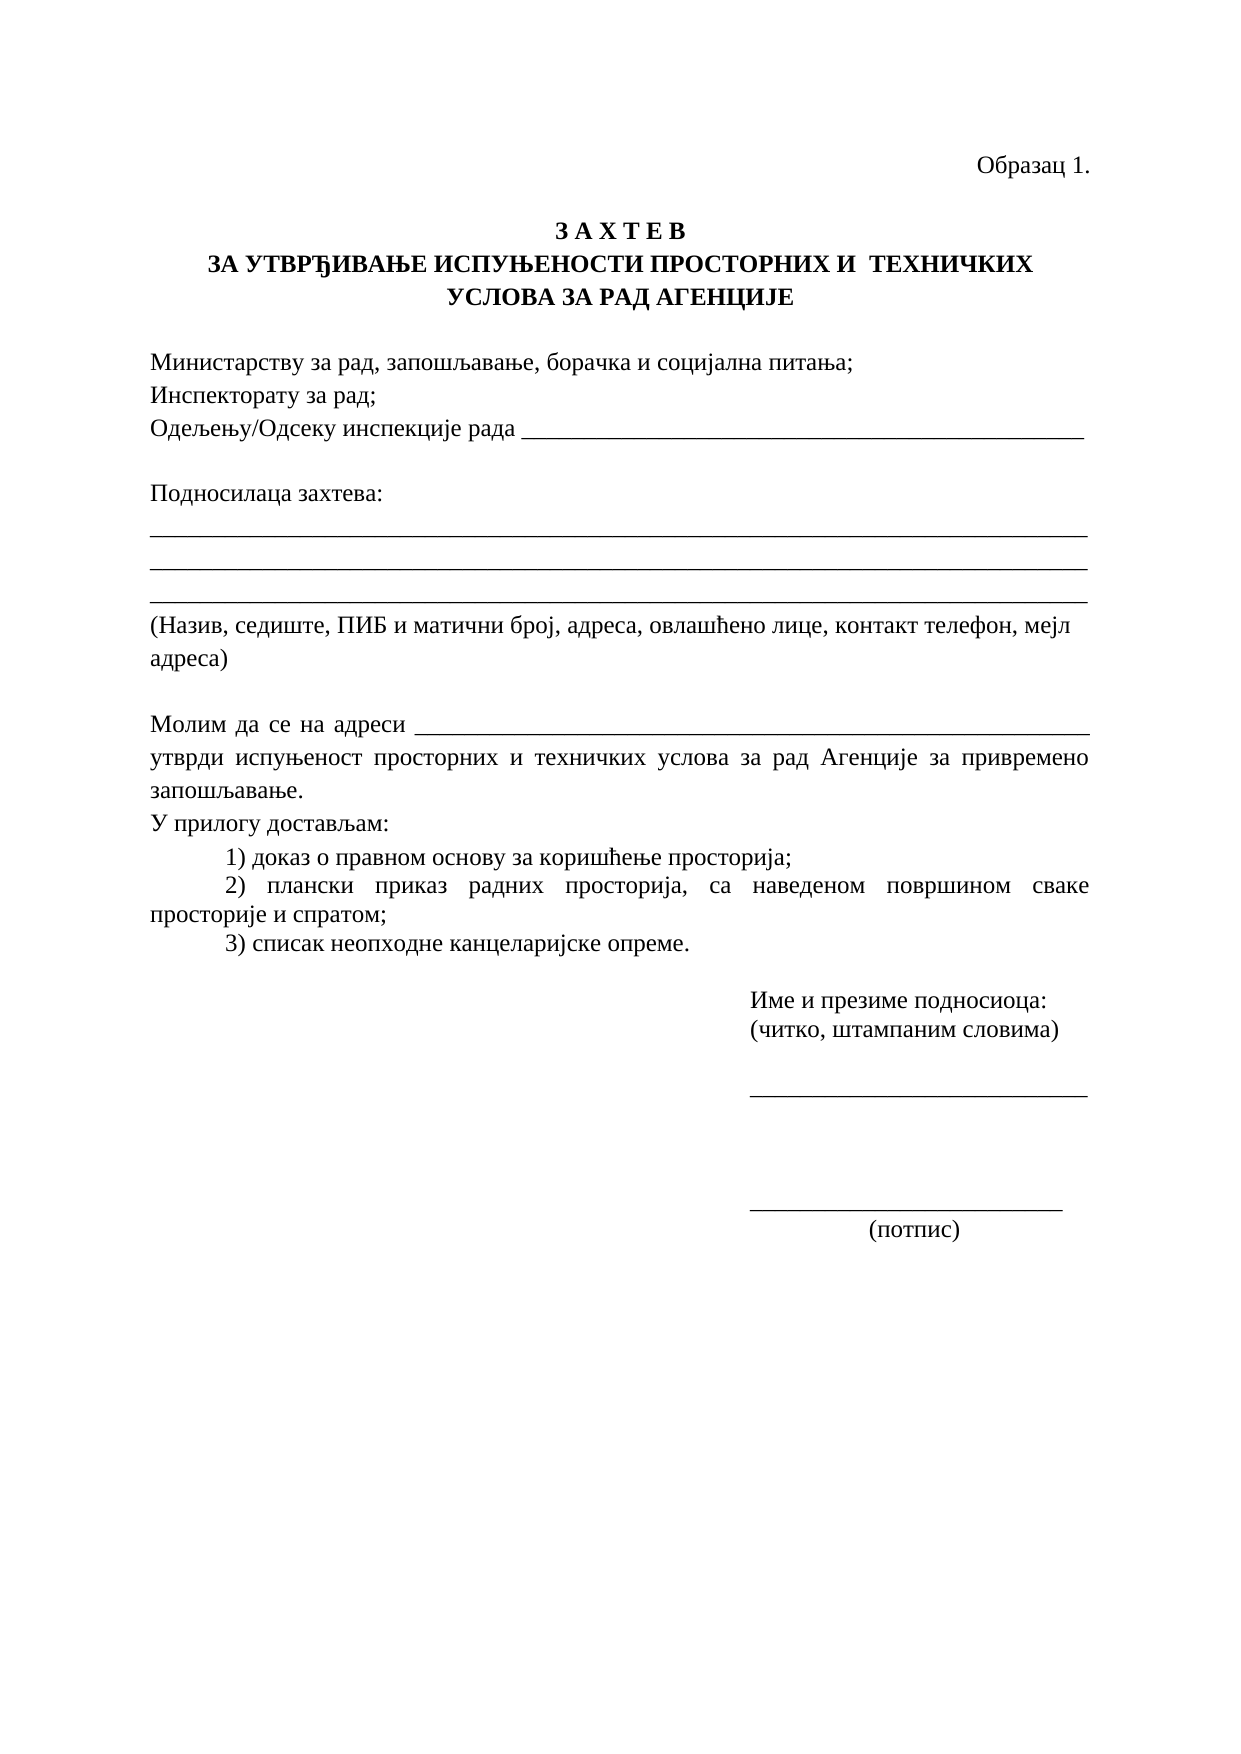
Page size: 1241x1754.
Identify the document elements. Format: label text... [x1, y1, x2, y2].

text З А Х Т Е В [150, 216, 1090, 245]
text (Назив, седиште, ПИБ и матични број, адреса, овлашћено лице, контакт телефон, мејл адреса) [150, 610, 1090, 672]
text 1) доказ о правном основу за коришћење просторија; [150, 842, 1090, 870]
text 2) плански приказ радних просторија, са наведеном површином сваке просторије и спратом; [150, 870, 1090, 928]
text Молим да се на адреси ______________________________________________________ утврди испуњеност просторних и техничких услова за рад Агенције за привремено запошљавање. [150, 709, 1090, 804]
text Образац 1. [150, 150, 1090, 179]
text ___________________________ [750, 1071, 1090, 1128]
text Подносилаца захтева: ___________________________________________________________________________ [150, 478, 1090, 540]
text Министарству за рад, запошљавање, борачка и социјална питања; Инспекторату за рад; Одељењу/Одсеку инспекције рада _____________________________________________ [150, 347, 1090, 474]
text ___________________________________________________________________________ [150, 544, 1090, 573]
text ___________________________________________________________________________ [150, 577, 1090, 606]
text ЗА УТВРЂИВАЊЕ ИСПУЊЕНОСТИ ПРОСТОРНИХ И TЕХНИЧКИХ УСЛОВА ЗА РАД АГЕНЦИЈЕ [150, 249, 1090, 343]
text _________________________ (потпис) [150, 1185, 1090, 1243]
text У прилогу достављам: [150, 808, 1090, 837]
text Име и презиме подносиоца: (читко, штампаним словима) [750, 985, 1090, 1071]
text 3) списак неопходне канцеларијске опреме. [150, 928, 1090, 957]
